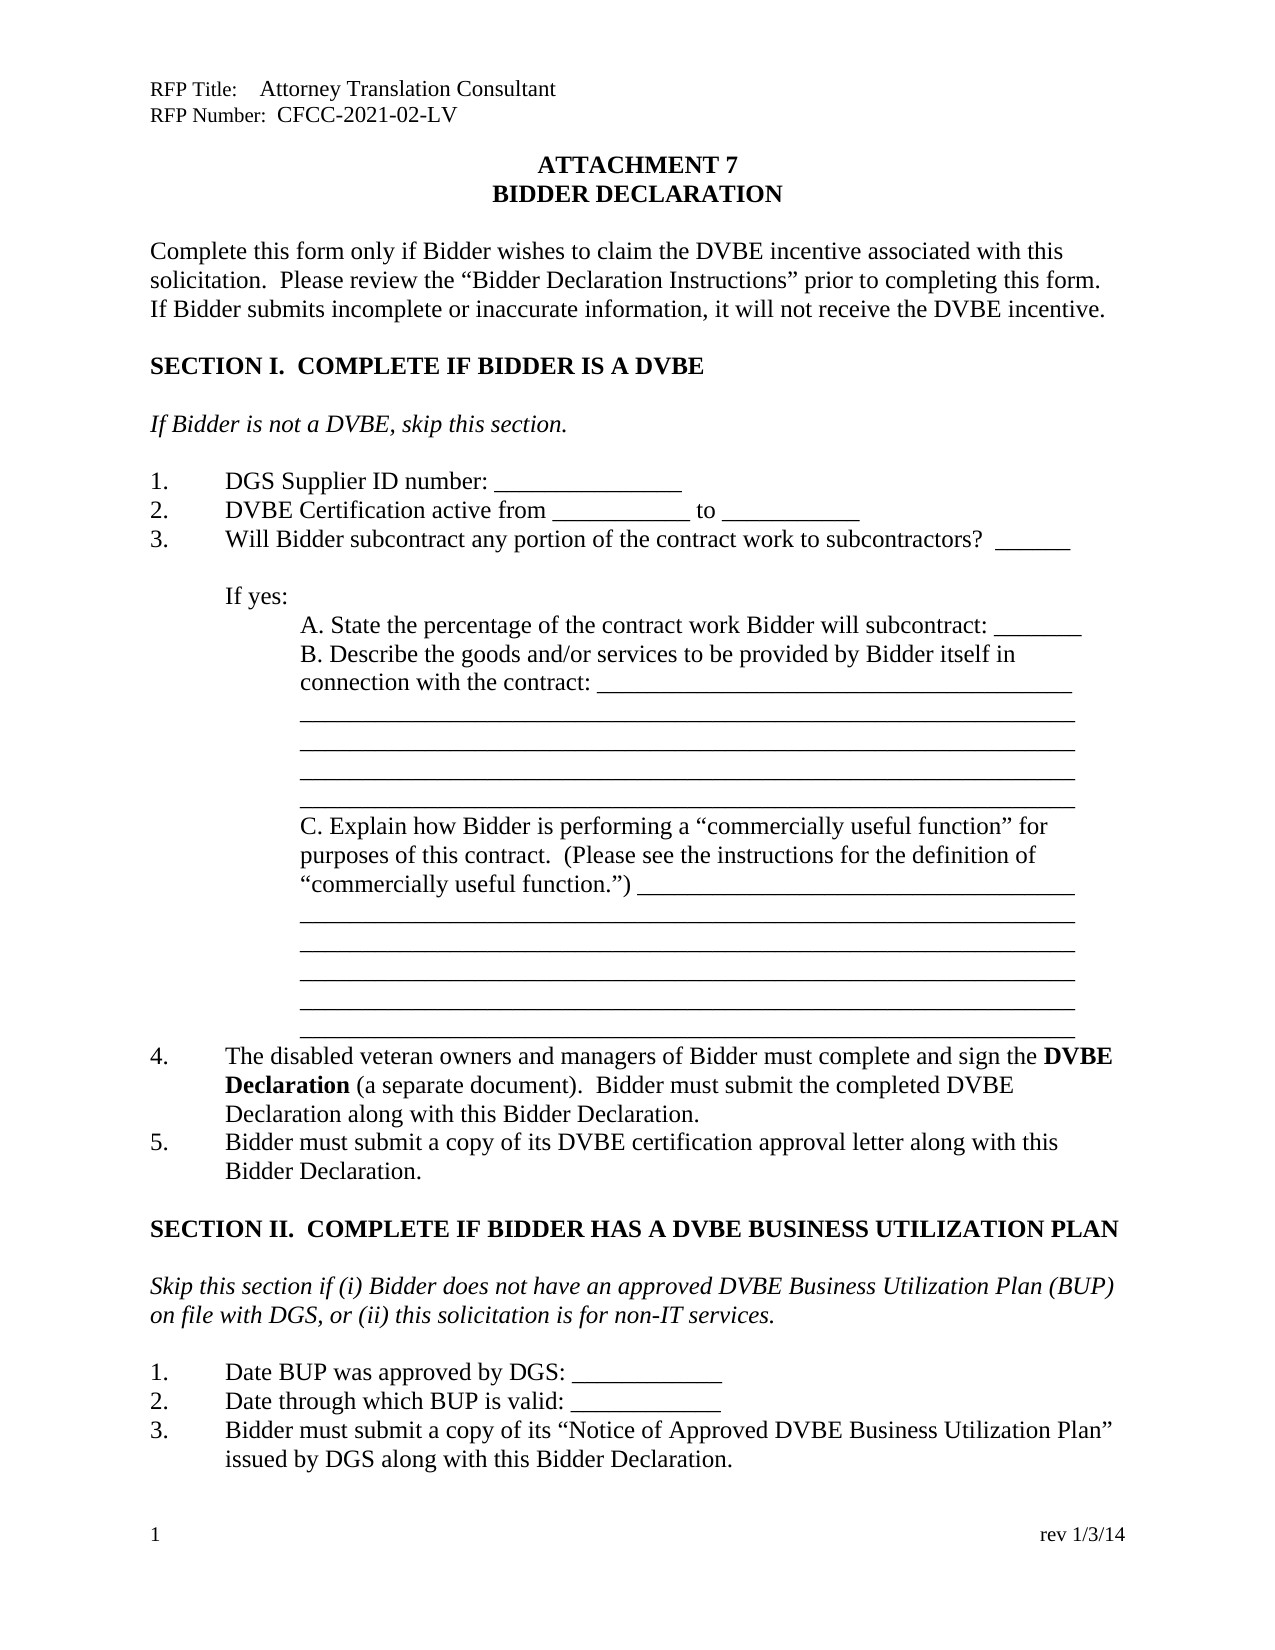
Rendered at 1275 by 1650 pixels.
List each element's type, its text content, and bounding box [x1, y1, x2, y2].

text ______________________________________________________________ [225, 984, 1125, 1012]
text ______________________________________________________________ [225, 1012, 1125, 1041]
text If yes: [150, 581, 1125, 610]
text 1. Date BUP was approved by DGS: ____________ [150, 1357, 1125, 1386]
text 3. Bidder must submit a copy of its “Notice of Approved DVBE Business Utilization Plan” issued by DGS along with this Bidder Declaration. [150, 1415, 1125, 1472]
text ______________________________________________________________ [225, 897, 1125, 926]
text ______________________________________________________________ [225, 782, 1125, 811]
text 1. DGS Supplier ID number: _______________ [150, 466, 1125, 495]
text If Bidder is not a DVBE, skip this section. [150, 409, 1125, 437]
text SECTION II. COMPLETE IF BIDDER HAS A DVBE BUSINESS UTILIZATION PLAN [150, 1214, 1125, 1242]
text B. Describe the goods and/or services to be provided by Bidder itself in connection with the contract: ______________________________________ [225, 639, 1125, 696]
text C. Explain how Bidder is performing a “commercially useful function” for purposes of this contract. (Please see the instructions for the definition of “commercially useful function.”) ___________________________________ [225, 811, 1125, 897]
text 3. Will Bidder subcontract any portion of the contract work to subcontractors? ______ [150, 524, 1125, 552]
text 5. Bidder must submit a copy of its DVBE certification approval letter along with this Bidder Declaration. [150, 1127, 1125, 1185]
text BIDDER DECLARATION [150, 179, 1125, 207]
text Complete this form only if Bidder wishes to claim the DVBE incentive associated with this solicitation. Please review the “Bidder Declaration Instructions” prior to completing this form. If Bidder submits incomplete or inaccurate information, it will not receive the DVBE incentive. [150, 236, 1125, 322]
text ______________________________________________________________ [225, 754, 1125, 782]
text ______________________________________________________________ [225, 696, 1125, 725]
text ______________________________________________________________ [225, 926, 1125, 955]
text 2. DVBE Certification active from ___________ to ___________ [150, 495, 1125, 524]
text 2. Date through which BUP is valid: ____________ [150, 1386, 1125, 1415]
text ATTACHMENT 7 [150, 150, 1125, 179]
text SECTION I. COMPLETE IF BIDDER IS A DVBE [150, 351, 1125, 380]
text A. State the percentage of the contract work Bidder will subcontract: _______ [225, 610, 1125, 639]
text 4. The disabled veteran owners and managers of Bidder must complete and sign the DVBE Declaration (a separate document). Bidder must submit the completed DVBE Declaration along with this Bidder Declaration. [150, 1041, 1125, 1127]
text ______________________________________________________________ [225, 725, 1125, 754]
text ______________________________________________________________ [225, 955, 1125, 984]
text Skip this section if (i) Bidder does not have an approved DVBE Business Utilization Plan (BUP) on file with DGS, or (ii) this solicitation is for non-IT services. [150, 1271, 1125, 1329]
